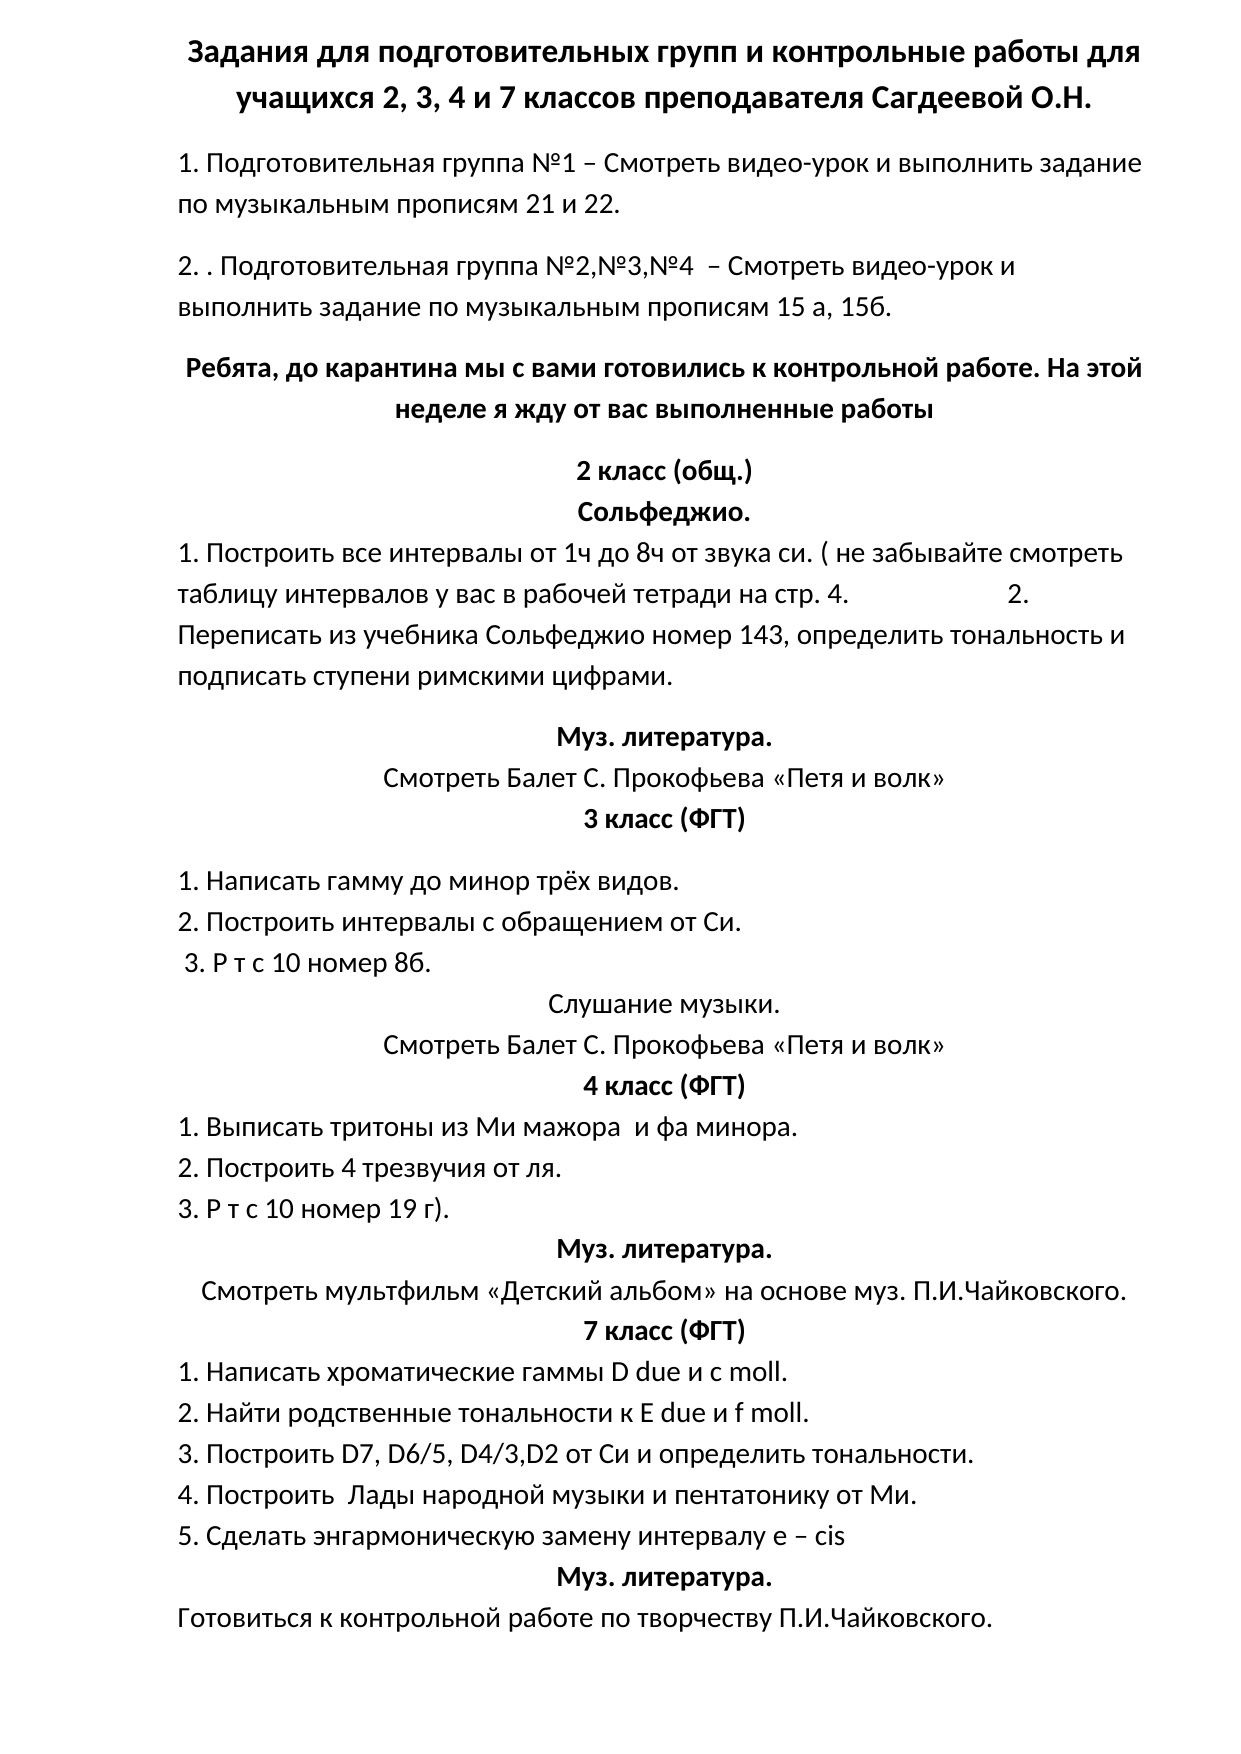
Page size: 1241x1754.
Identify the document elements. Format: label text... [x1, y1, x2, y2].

text Ребята, до карантина мы с вами готовились к контрольной работе. На этой неделе я жду от вас выполненные работы [177, 349, 1152, 426]
text 2. Найти родственные тональности к E due и f moll. [177, 1394, 1152, 1430]
text Муз. литература. [177, 718, 1152, 754]
text Слушание музыки. [177, 985, 1152, 1021]
text 3. Построить D7, D6/5, D4/3,D2 от Си и определить тональности. [177, 1435, 1152, 1471]
text Муз. литература. [177, 1231, 1152, 1266]
text Смотреть Балет С. Прокофьева «Петя и волк» [177, 1026, 1152, 1062]
text Сольфеджио. [177, 493, 1152, 529]
text 5. Сделать энгармоническую замену интервалу e – cis [177, 1517, 1152, 1553]
text Задания для подготовительных групп и контрольные работы для учащихся 2, 3, 4 и 7 классов преподавателя Сагдеевой О.Н. [177, 29, 1152, 117]
text 3 класс (ФГТ) [177, 800, 1152, 836]
text Смотреть Балет С. Прокофьева «Петя и волк» [177, 759, 1152, 795]
text 3. Р т с 10 номер 19 г). [177, 1190, 1152, 1225]
text 1. Выписать тритоны из Ми мажора и фа минора. [177, 1108, 1152, 1143]
text 2. Построить 4 трезвучия от ля. [177, 1149, 1152, 1184]
text Смотреть мультфильм «Детский альбом» на основе муз. П.И.Чайковского. [177, 1272, 1152, 1307]
text 3. Р т с 10 номер 8б. [177, 944, 1152, 980]
text Готовиться к контрольной работе по творчеству П.И.Чайковского. [177, 1599, 1152, 1635]
text 2 класс (общ.) [177, 452, 1152, 488]
text 2. Построить интервалы с обращением от Си. [177, 903, 1152, 939]
text 7 класс (ФГТ) [177, 1312, 1152, 1348]
text 1. Написать гамму до минор трёх видов. [177, 862, 1152, 898]
text 1. Подготовительная группа №1 – Смотреть видео-урок и выполнить задание по музыкальным прописям 21 и 22. [177, 144, 1152, 221]
text 1. Написать хроматические гаммы D due и c moll. [177, 1353, 1152, 1389]
text 1. Построить все интервалы от 1ч до 8ч от звука си. ( не забывайте смотреть таблицу интервалов у вас в рабочей тетради на стр. 4. 2. Переписать из учебника Сольфеджио номер 143, определить тональность и подписать ступени римскими цифрами. [177, 534, 1152, 692]
text Муз. литература. [177, 1558, 1152, 1594]
text 4 класс (ФГТ) [177, 1067, 1152, 1102]
text 2. . Подготовительная группа №2,№3,№4 – Смотреть видео-урок и выполнить задание по музыкальным прописям 15 а, 15б. [177, 247, 1152, 323]
text 4. Построить Лады народной музыки и пентатонику от Ми. [177, 1476, 1152, 1512]
